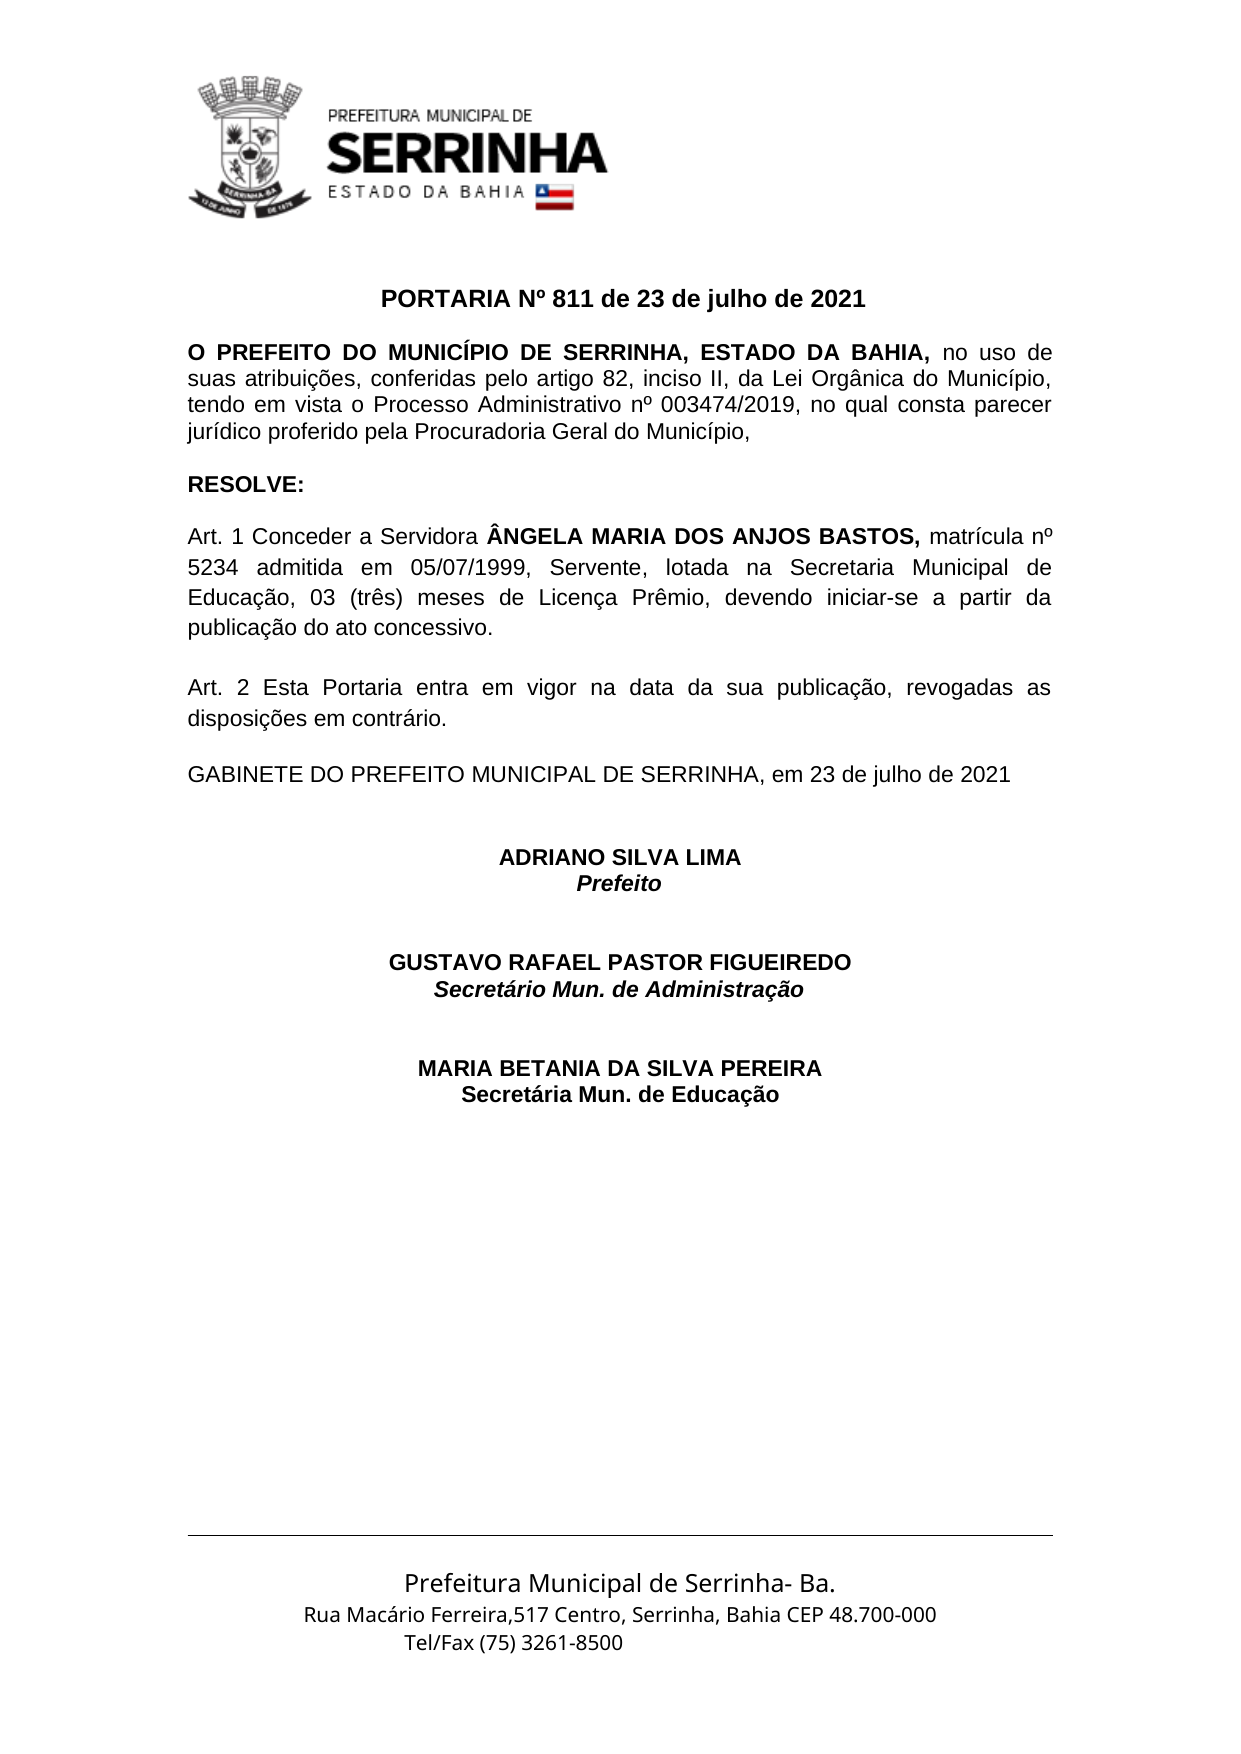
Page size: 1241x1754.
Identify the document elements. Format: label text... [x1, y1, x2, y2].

text ADRIANO SILVA LIMA [187, 844, 1053, 870]
text PORTARIA Nº 811 de 23 de julho de 2021 [187, 284, 1053, 312]
picture [187, 73, 609, 222]
text Secretário Mun. de Administração [187, 976, 1053, 1002]
text Art. 2 Esta Portaria entra em vigor na data da sua publicação, revogadas as disposições em contrário. [187, 674, 1053, 731]
text GUSTAVO RAFAEL PASTOR FIGUEIREDO [187, 949, 1053, 976]
text MARIA BETANIA DA SILVA PEREIRA [187, 1055, 1053, 1081]
text Secretária Mun. de Educação [187, 1081, 1053, 1107]
text Art. 1 Conceder a Servidora ÂNGELA MARIA DOS ANJOS BASTOS, matrícula nº 5234 admitida em 05/07/1999, Servente, lotada na Secretaria Municipal de Educação, 03 (três) meses de Licença Prêmio, devendo iniciar-se a partir da publicação do ato concessivo. [187, 523, 1053, 640]
text O PREFEITO DO MUNICÍPIO DE SERRINHA, ESTADO DA BAHIA, no uso de suas atribuições, conferidas pelo artigo 82, inciso II, da Lei Orgânica do Município, tendo em vista o Processo Administrativo nº 003474/2019, no qual consta parecer jurídico proferido pela Procuradoria Geral do Município, [187, 339, 1053, 444]
text Prefeito [187, 870, 1053, 897]
text RESOLVE: [187, 471, 1053, 497]
text GABINETE DO PREFEITO MUNICIPAL DE SERRINHA, em 23 de julho de 2021 [187, 761, 1053, 787]
